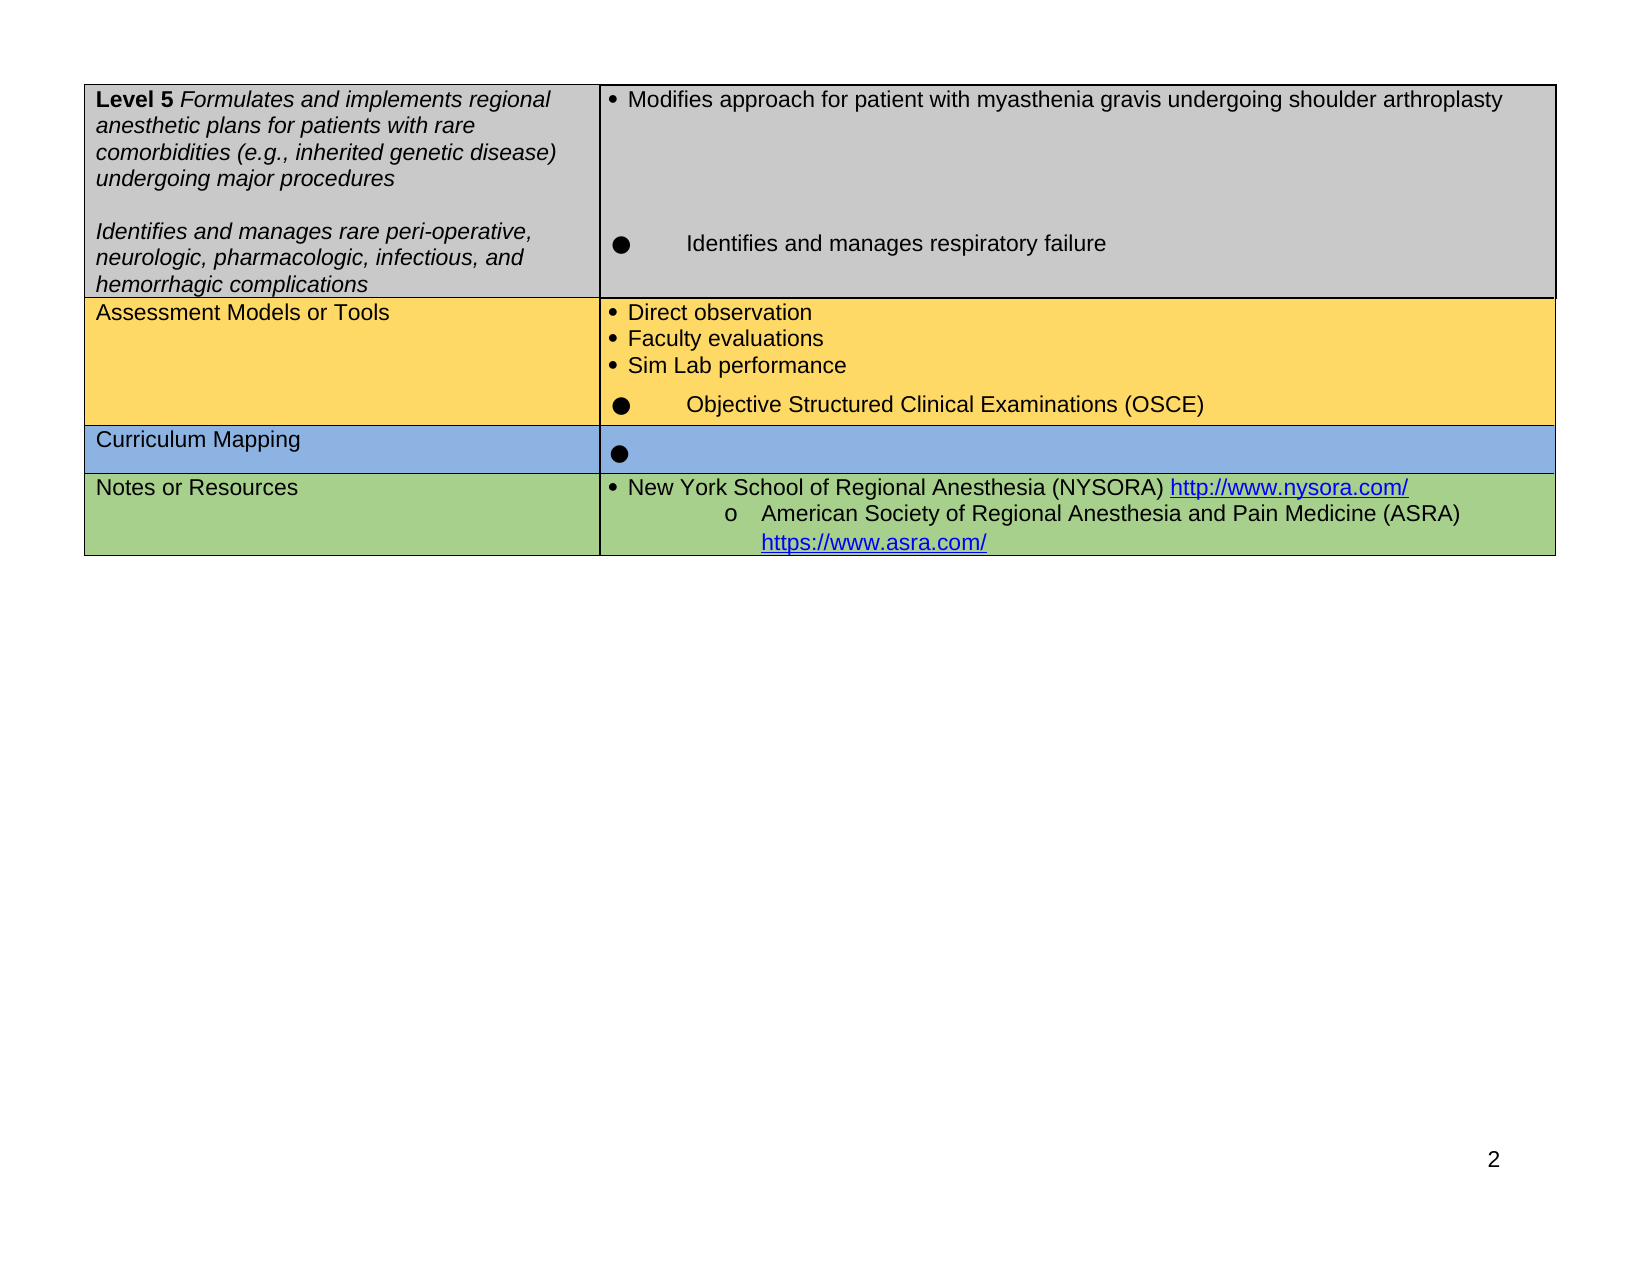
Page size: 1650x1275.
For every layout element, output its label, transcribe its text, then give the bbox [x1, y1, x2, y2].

table_cell Level 5 Formulates and implements regional anesthetic plans for patients with rare comorbidities (e.g., inherited genetic disease) undergoing major procedures Identifies and manages rare peri-operative, neurologic, pharmacologic, infectious, and hemorrhagic complications [85, 85, 599, 297]
table_cell New York School of Regional Anesthesia (NYSORA) http://www.nysora.com/ American Society of Regional Anesthesia and Pain Medicine (ASRA) https://www.asra.com/ [601, 473, 1555, 555]
table_cell Notes or Resources [85, 474, 599, 555]
table_cell Direct observation Faculty evaluations Sim Lab performance Objective Structured Clinical Examinations (OSCE) [601, 297, 1555, 425]
table_cell [601, 425, 1555, 473]
table_cell Curriculum Mapping [85, 426, 599, 473]
table_cell Modifies approach for patient with myasthenia gravis undergoing shoulder arthroplasty Identifies and manages respiratory failure [601, 86, 1555, 297]
table_cell Assessment Models or Tools [85, 298, 599, 425]
